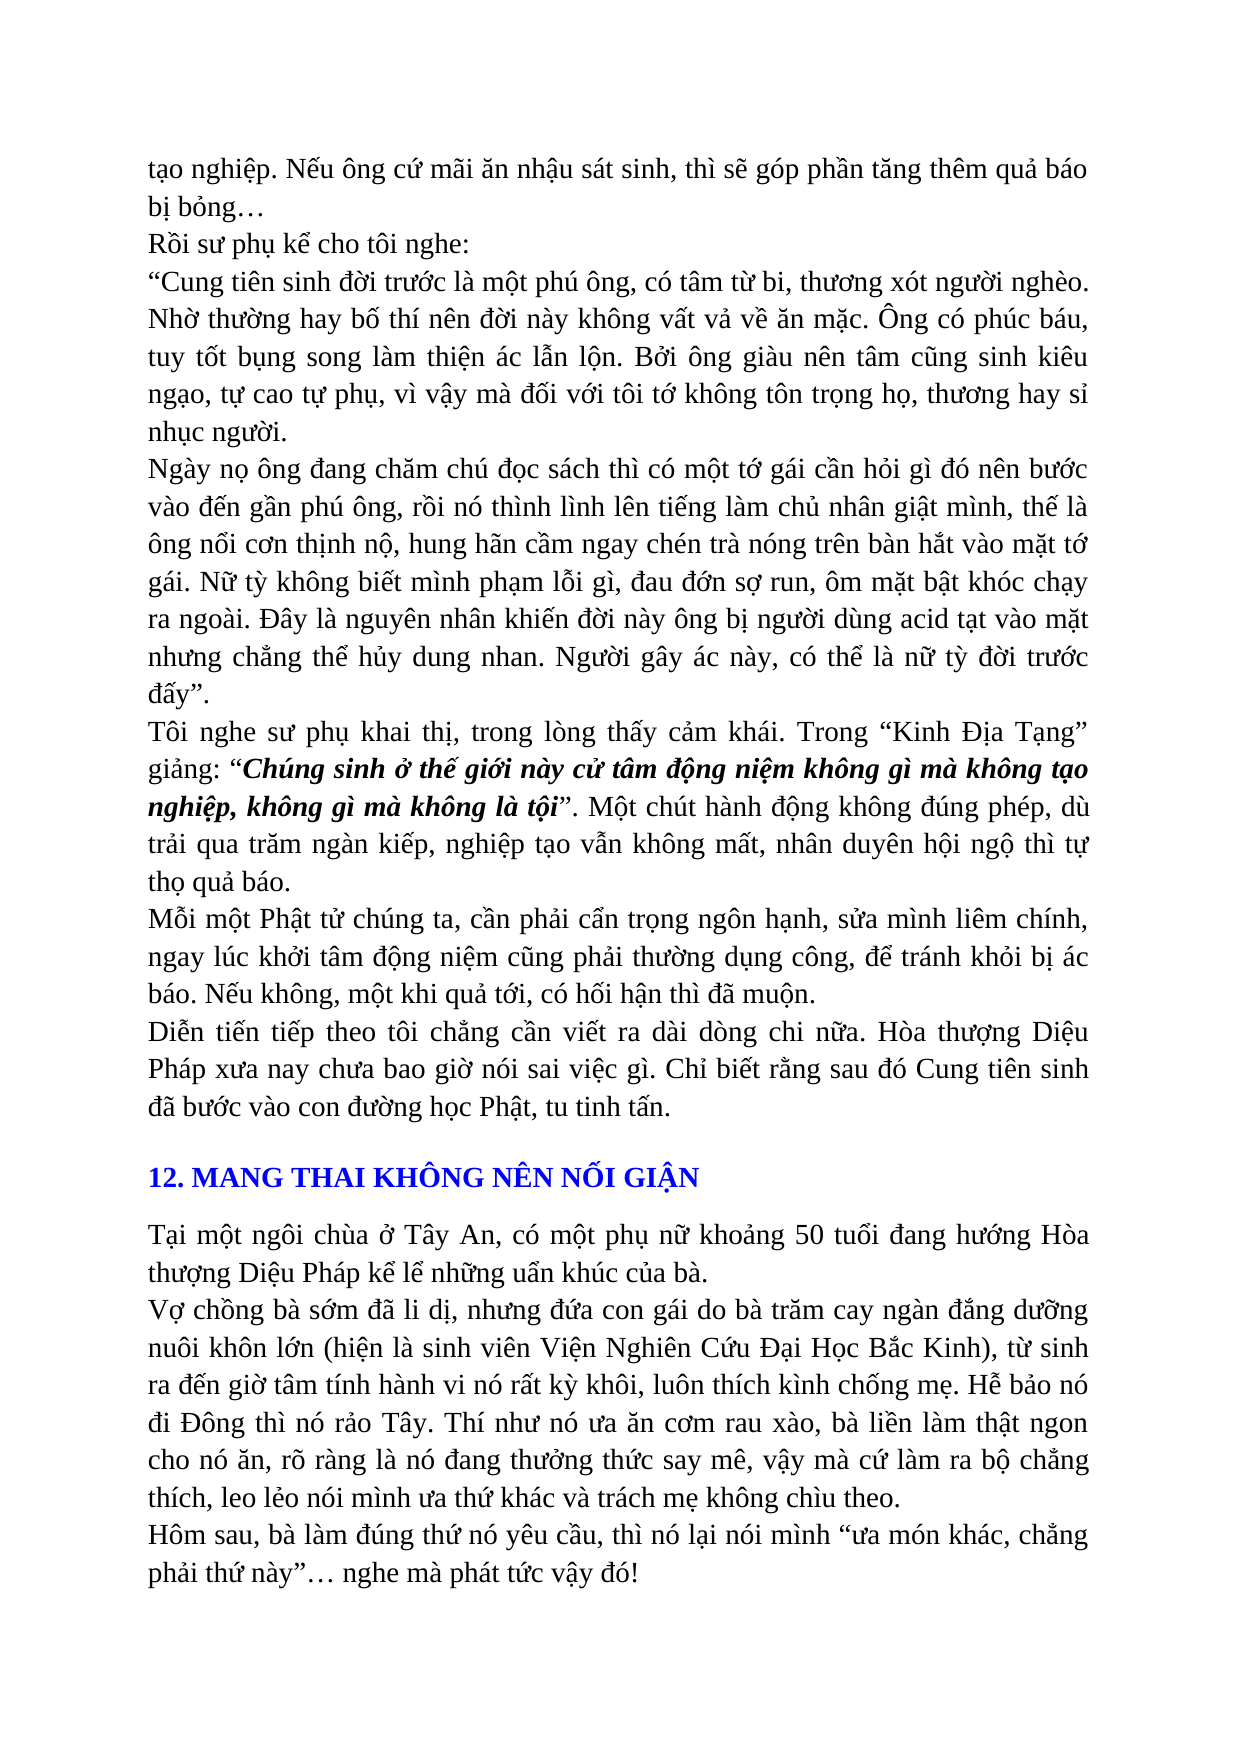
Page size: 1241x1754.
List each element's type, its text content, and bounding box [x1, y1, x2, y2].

text Mỗi một Phật tử chúng ta, cần phải cẩn trọng ngôn hạnh, sửa mình liêm chính, ngay lúc khởi tâm động niệm cũng phải thường dụng công, để tránh khỏi bị ác báo. Nếu không, một khi quả tới, có hối hận thì đã muộn. [148, 898, 1090, 1010]
text Vợ chồng bà sớm đã li dị, nhưng đứa con gái do bà trăm cay ngàn đắng dưỡng nuôi khôn lớn (hiện là sinh viên Viện Nghiên Cứu Đại Học Bắc Kinh), từ sinh ra đến giờ tâm tính hành vi nó rất kỳ khôi, luôn thích kình chống mẹ. Hễ bảo nó đi Đông thì nó rảo Tây. Thí như nó ưa ăn cơm rau xào, bà liền làm thật ngon cho nó ăn, rõ ràng là nó đang thưởng thức say mê, vậy mà cứ làm ra bộ chẳng thích, leo lẻo nói mình ưa thứ khác và trách mẹ không chìu theo. [148, 1288, 1090, 1513]
text Diễn tiến tiếp theo tôi chẳng cần viết ra dài dòng chi nữa. Hòa thượng Diệu Pháp xưa nay chưa bao giờ nói sai việc gì. Chỉ biết rằng sau đó Cung tiên sinh đã bước vào con đường học Phật, tu tinh tấn. [148, 1010, 1090, 1123]
text Rồi sư phụ kể cho tôi nghe: [148, 223, 1090, 260]
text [148, 148, 1090, 223]
text Tại một ngôi chùa ở Tây An, có một phụ nữ khoảng 50 tuổi đang hướng Hòa thượng Diệu Pháp kể lể những uẩn khúc của bà. [148, 1213, 1090, 1288]
text 12. MANG THAI KHÔNG NÊN NỐI GIẬN [148, 1160, 1090, 1194]
text Ngày nọ ông đang chăm chú đọc sách thì có một tớ gái cần hỏi gì đó nên bước vào đến gần phú ông, rồi nó thình lình lên tiếng làm chủ nhân giật mình, thế là ông nổi cơn thịnh nộ, hung hãn cầm ngay chén trà nóng trên bàn hắt vào mặt tớ gái. Nữ tỳ không biết mình phạm lỗi gì, đau đớn sợ run, ôm mặt bật khóc chạy ra ngoài. Đây là nguyên nhân khiến đời này ông bị người dùng acid tạt vào mặt nhưng chẳng thể hủy dung nhan. Người gây ác này, có thể là nữ tỳ đời trước đấy”. [148, 448, 1090, 710]
text Tôi nghe sư phụ khai thị, trong lòng thấy cảm khái. Trong “Kinh Địa Tạng” giảng: “Chúng sinh ở thế giới này cử tâm động niệm không gì mà không tạo nghiệp, không gì mà không là tội”. Một chút hành động không đúng phép, dù trải qua trăm ngàn kiếp, nghiệp tạo vẫn không mất, nhân duyên hội ngộ thì tự thọ quả báo. [148, 710, 1090, 898]
text “Cung tiên sinh đời trước là một phú ông, có tâm từ bi, thương xót người nghèo. Nhờ thường hay bố thí nên đời này không vất vả về ăn mặc. Ông có phúc báu, tuy tốt bụng song làm thiện ác lẫn lộn. Bởi ông giàu nên tâm cũng sinh kiêu ngạo, tự cao tự phụ, vì vậy mà đối với tôi tớ không tôn trọng họ, thương hay sỉ nhục người. [148, 260, 1090, 448]
text Hôm sau, bà làm đúng thứ nó yêu cầu, thì nó lại nói mình “ưa món khác, chẳng phải thứ này”… nghe mà phát tức vậy đó! [148, 1513, 1090, 1588]
